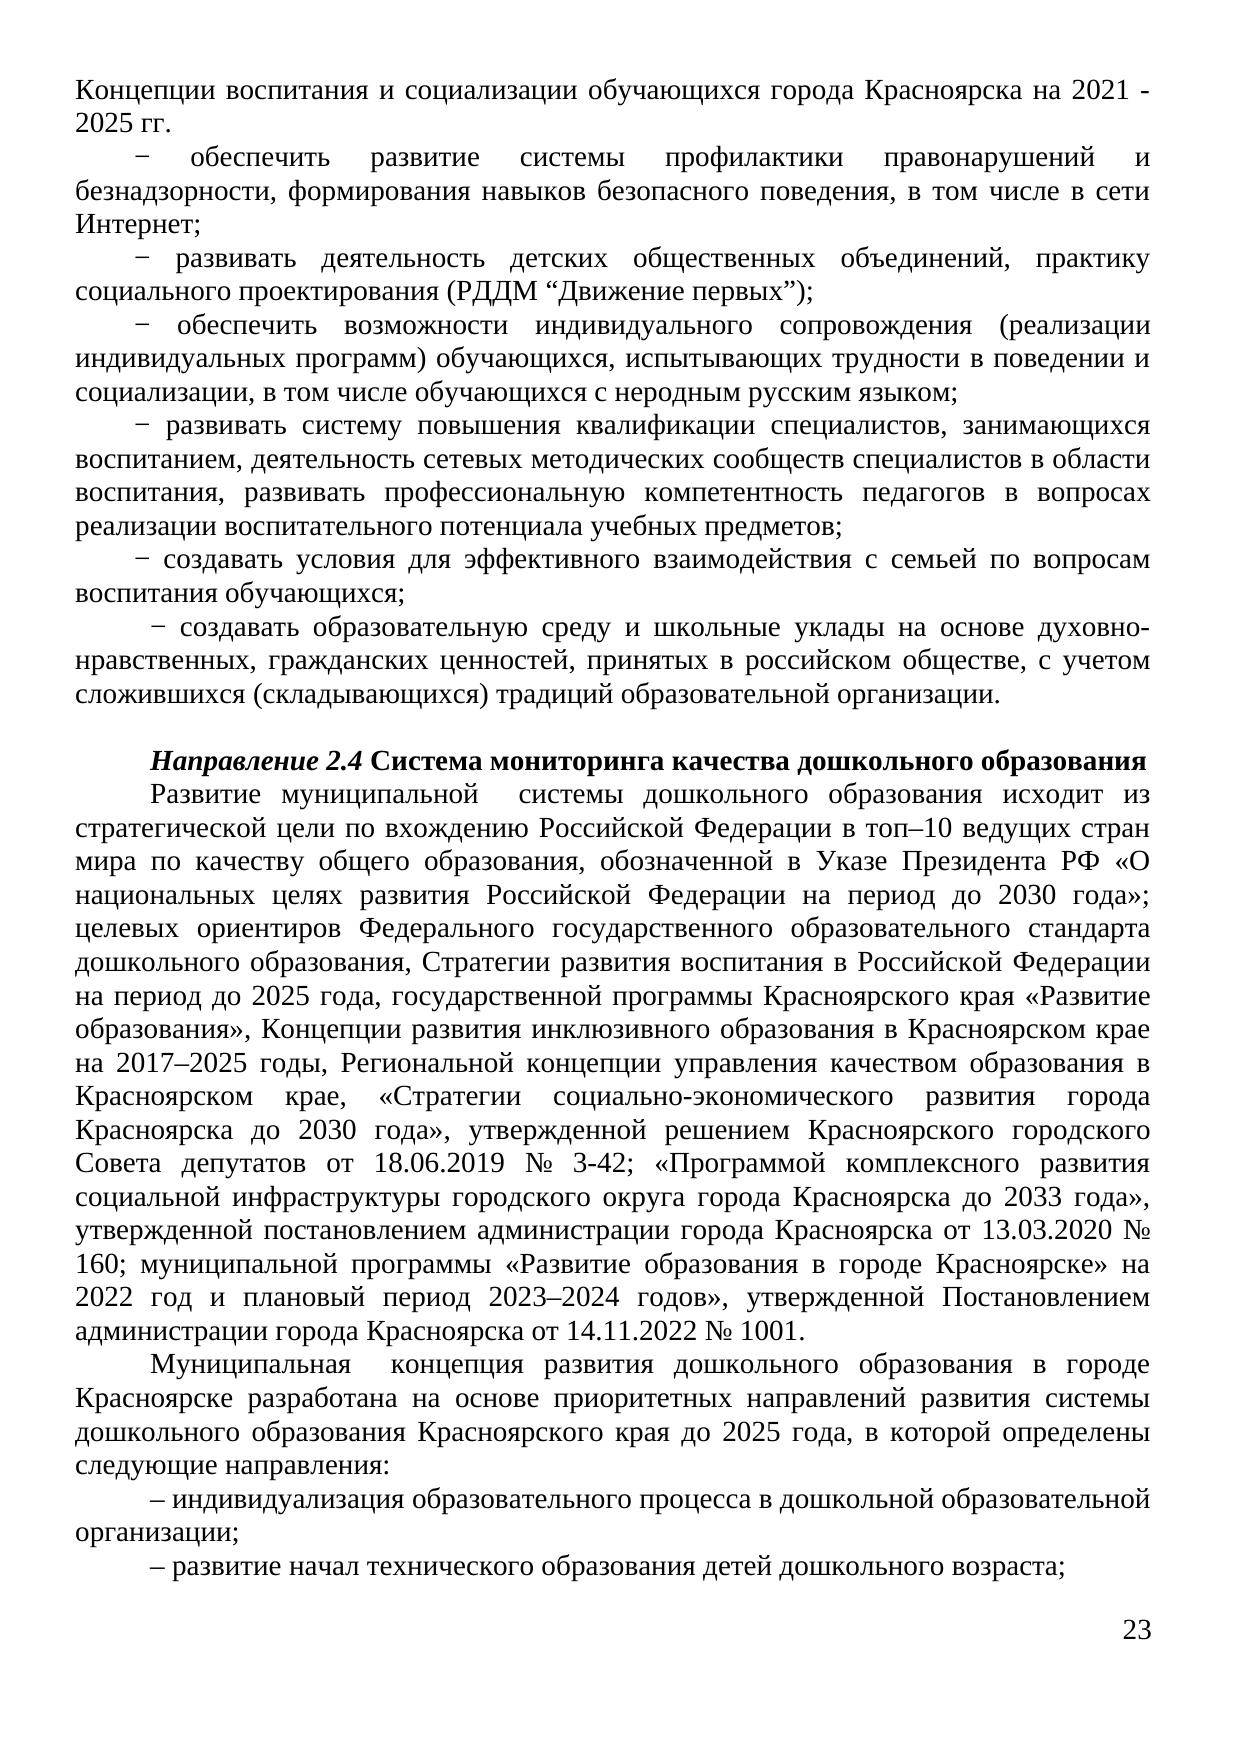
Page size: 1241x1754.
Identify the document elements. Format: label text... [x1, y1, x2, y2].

text − создавать условия для эффективного взаимодействия с семьей по вопросам воспитания обучающихся; [75, 542, 1151, 609]
text Муниципальная концепция развития дошкольного образования в городе Красноярске разработана на основе приоритетных направлений развития системы дошкольного образования Красноярского края до 2025 года, в которой определены следующие направления: [75, 1347, 1151, 1481]
text – индивидуализация образовательного процесса в дошкольной образовательной организации; [75, 1481, 1151, 1548]
text Развитие муниципальной системы дошкольного образования исходит из стратегической цели по вхождению Российской Федерации в топ–10 ведущих стран мира по качеству общего образования, обозначенной в Указе Президента РФ «О национальных целях развития Российской Федерации на период до 2030 года»; целевых ориентиров Федерального государственного образовательного стандарта дошкольного образования, Стратегии развития воспитания в Российской Федерации на период до 2025 года, государственной программы Красноярского края «Развитие образования», Концепции развития инклюзивного образования в Красноярском крае на 2017–2025 годы, Региональной концепции управления качеством образования в Красноярском крае, «Стратегии социально-экономического развития города Красноярска до 2030 года», утвержденной решением Красноярского городского Совета депутатов от 18.06.2019 № 3-42; «Программой комплексного развития социальной инфраструктуры городского округа города Красноярска до 2033 года», утвержденной постановлением администрации города Красноярска от 13.03.2020 № 160; муниципальной программы «Развитие образования в городе Красноярске» на 2022 год и плановый период 2023–2024 годов», утвержденной Постановлением администрации города Красноярска от 14.11.2022 № 1001. [75, 776, 1151, 1347]
text − развивать деятельность детских общественных объединений, практику социального проектирования (РДДМ “Движение первых”); [75, 240, 1151, 307]
text − развивать систему повышения квалификации специалистов, занимающихся воспитанием, деятельность сетевых методических сообществ специалистов в области воспитания, развивать профессиональную компетентность педагогов в вопросах реализации воспитательного потенциала учебных предметов; [75, 407, 1151, 542]
text − создавать образовательную среду и школьные уклады на основе духовно-нравственных, гражданских ценностей, принятых в российском обществе, с учетом сложившихся (складывающихся) традиций образовательной организации. [75, 609, 1151, 709]
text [75, 72, 1151, 139]
text Направление 2.4 Система мониторинга качества дошкольного образования [75, 743, 1151, 776]
text − обеспечить возможности индивидуального сопровождения (реализации индивидуальных программ) обучающихся, испытывающих трудности в поведении и социализации, в том числе обучающихся с неродным русским языком; [75, 307, 1151, 407]
text − обеспечить развитие системы профилактики правонарушений и безнадзорности, формирования навыков безопасного поведения, в том числе в сети Интернет; [75, 139, 1151, 240]
text – развитие начал технического образования детей дошкольного возраста; [75, 1548, 1151, 1581]
